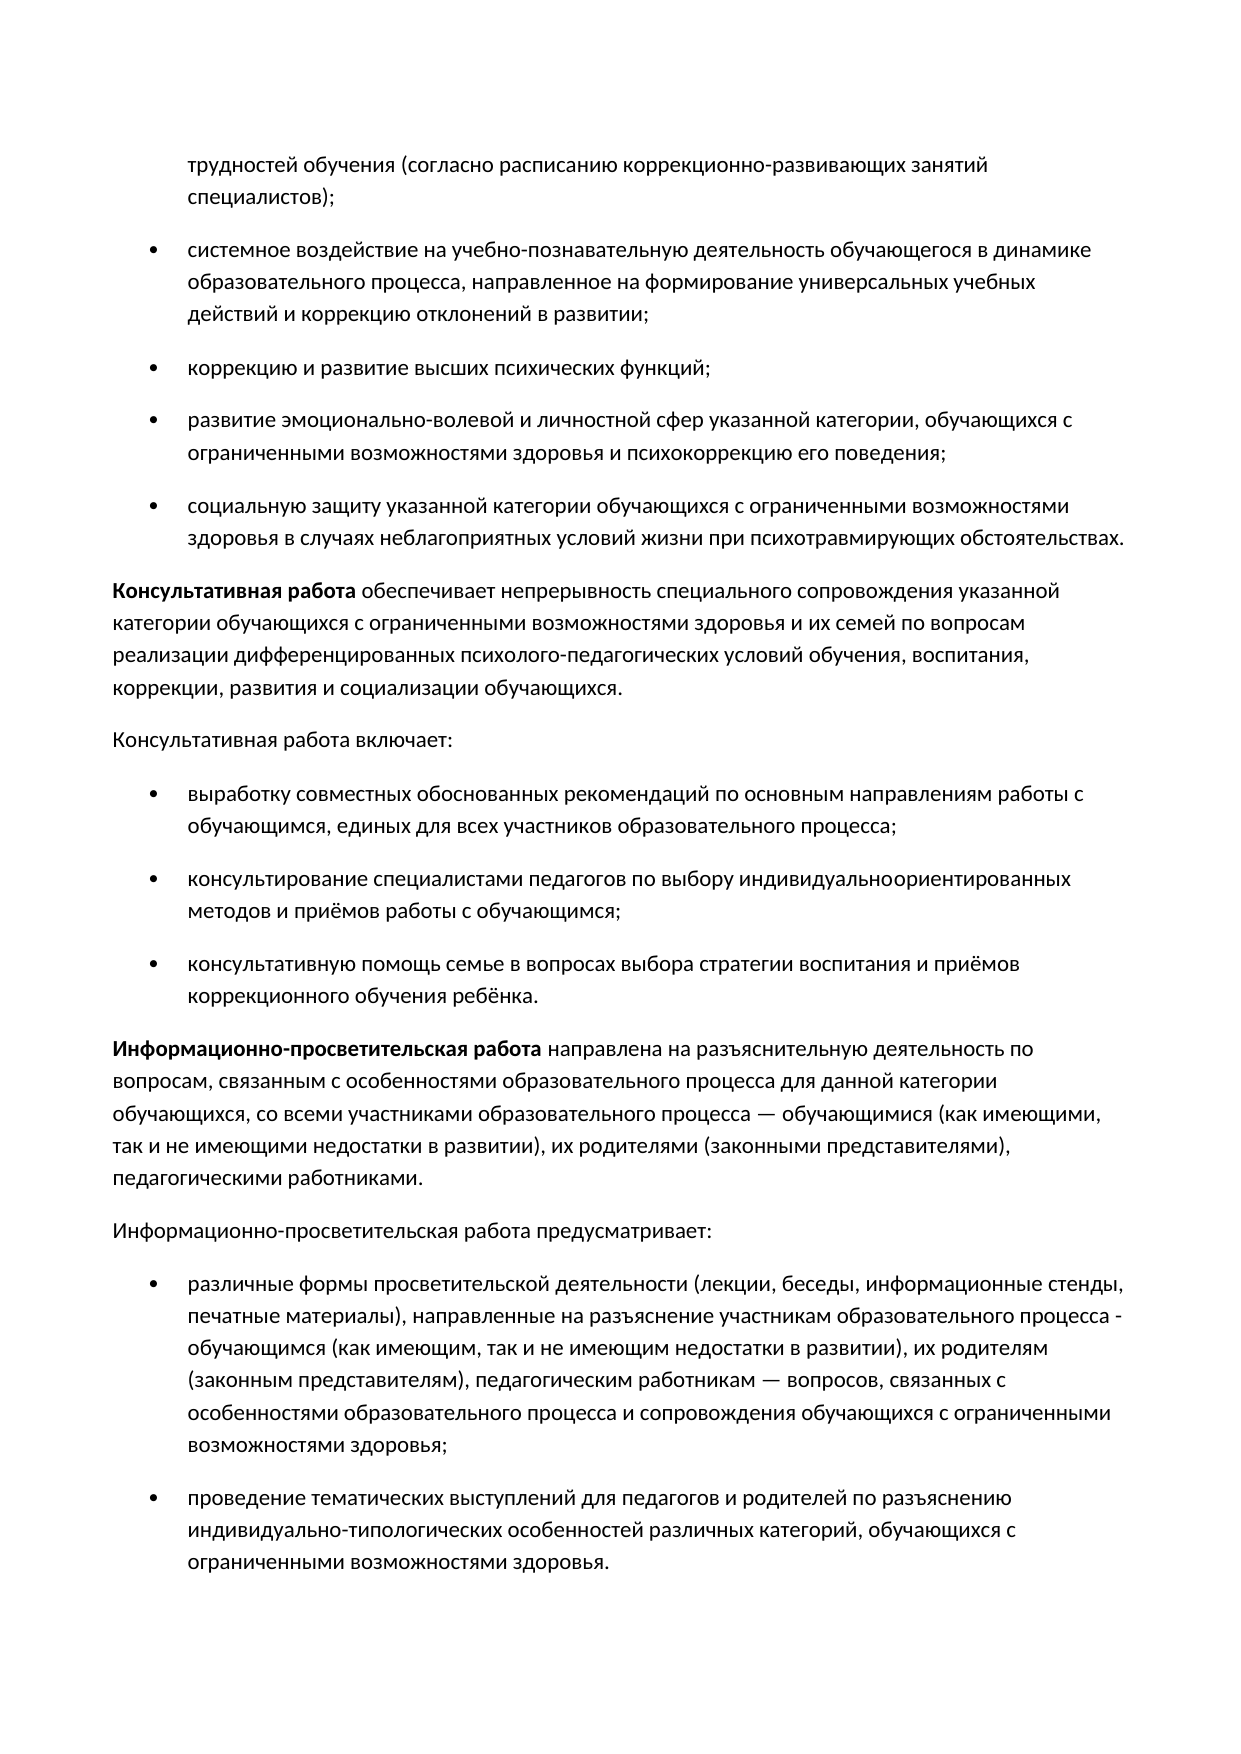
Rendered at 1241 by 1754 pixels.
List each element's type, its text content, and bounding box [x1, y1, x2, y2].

text Информационно-просветительская работа предусматривает: [112, 1216, 1128, 1244]
list развитие эмоционально-волевой и личностной сфер указанной категории, обучающихся с ограниченными возможностями здоровья и психокоррекцию его поведения; [150, 406, 1128, 466]
list консультативную помощь семье в вопросах выбора стратегии воспитания и приёмов коррекционного обучения ребёнка. [150, 949, 1128, 1009]
list коррекцию и развитие высших психических функций; [150, 353, 1128, 381]
list выработку совместных обоснованных рекомендаций по основным направлениям работы с обучающимся, единых для всех участников образовательного процесса; [150, 779, 1128, 839]
list различные формы просветительской деятельности (лекции, беседы, информационные стенды, печатные материалы), направленные на разъяснение участникам образовательного процесса - обучающимся (как имеющим, так и не имеющим недостатки в развитии), их родителям (законным представителям), педагогическим работникам — вопросов, связанных с особенностями образовательного процесса и сопровождения обучающихся с ограниченными возможностями здоровья; [150, 1269, 1128, 1458]
text Консультативная работа включает: [112, 726, 1128, 754]
text Консультативная работа обеспечивает непрерывность специального сопровождения указанной категории обучающихся с ограниченными возможностями здоровья и их семей по вопросам реализации дифференцированных психолого-педагогических условий обучения, воспитания, коррекции, развития и социализации обучающихся. [112, 576, 1128, 701]
list социальную защиту указанной категории обучающихся с ограниченными возможностями здоровья в случаях неблагоприятных условий жизни при психотравмирующих обстоятельствах. [150, 491, 1128, 551]
list системное воздействие на учебно-познавательную деятельность обучающегося в динамике образовательного процесса, направленное на формирование универсальных учебных действий и коррекцию отклонений в развитии; [150, 235, 1128, 328]
text Информационно-просветительская работа направлена на разъяснительную деятельность по вопросам, связанным с особенностями образовательного процесса для данной категории обучающихся, со всеми участниками образовательного процесса — обучающимися (как имеющими, так и не имеющими недостатки в развитии), их родителями (законными представителями), педагогическими работниками. [112, 1034, 1128, 1191]
list проведение тематических выступлений для педагогов и родителей по разъяснению индивидуально-типологических особенностей различных категорий, обучающихся с ограниченными возможностями здоровья. [150, 1483, 1128, 1575]
list консультирование специалистами педагогов по выбору индивидуальноориентированных методов и приёмов работы с обучающимся; [150, 864, 1128, 924]
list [150, 150, 1128, 210]
